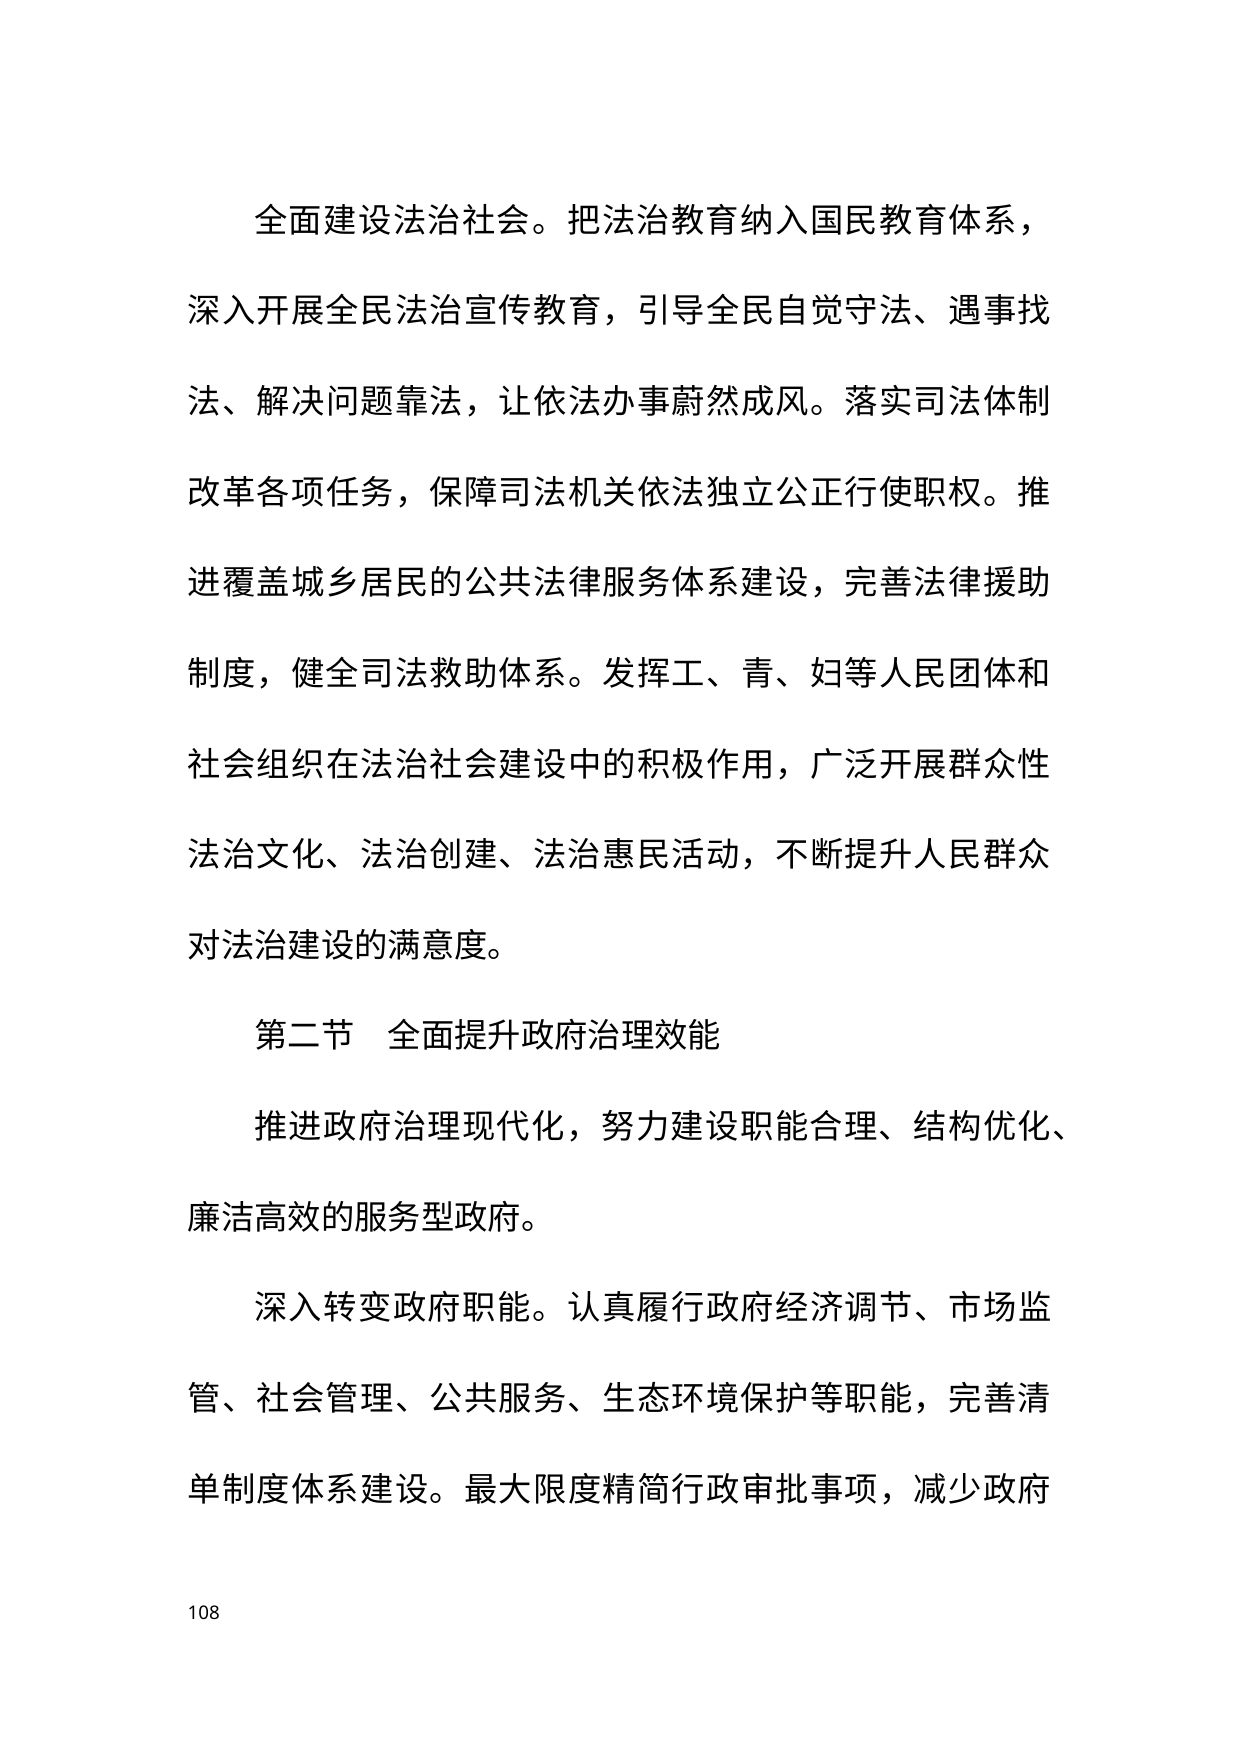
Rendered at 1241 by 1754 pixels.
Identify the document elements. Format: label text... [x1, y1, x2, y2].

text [187, 1260, 1053, 1532]
text 推进政府治理现代化，努力建设职能合理、结构优化、廉洁高效的服务型政府。 [187, 1079, 1053, 1260]
text 第二节 全面提升政府治理效能 [187, 988, 1053, 1079]
text 全面建设法治社会。把法治教育纳入国民教育体系，深入开展全民法治宣传教育，引导全民自觉守法、遇事找法、解决问题靠法，让依法办事蔚然成风。落实司法体制改革各项任务，保障司法机关依法独立公正行使职权。推进覆盖城乡居民的公共法律服务体系建设，完善法律援助制度，健全司法救助体系。发挥工、青、妇等人民团体和社会组织在法治社会建设中的积极作用，广泛开展群众性法治文化、法治创建、法治惠民活动，不断提升人民群众对法治建设的满意度。 [187, 172, 1053, 988]
